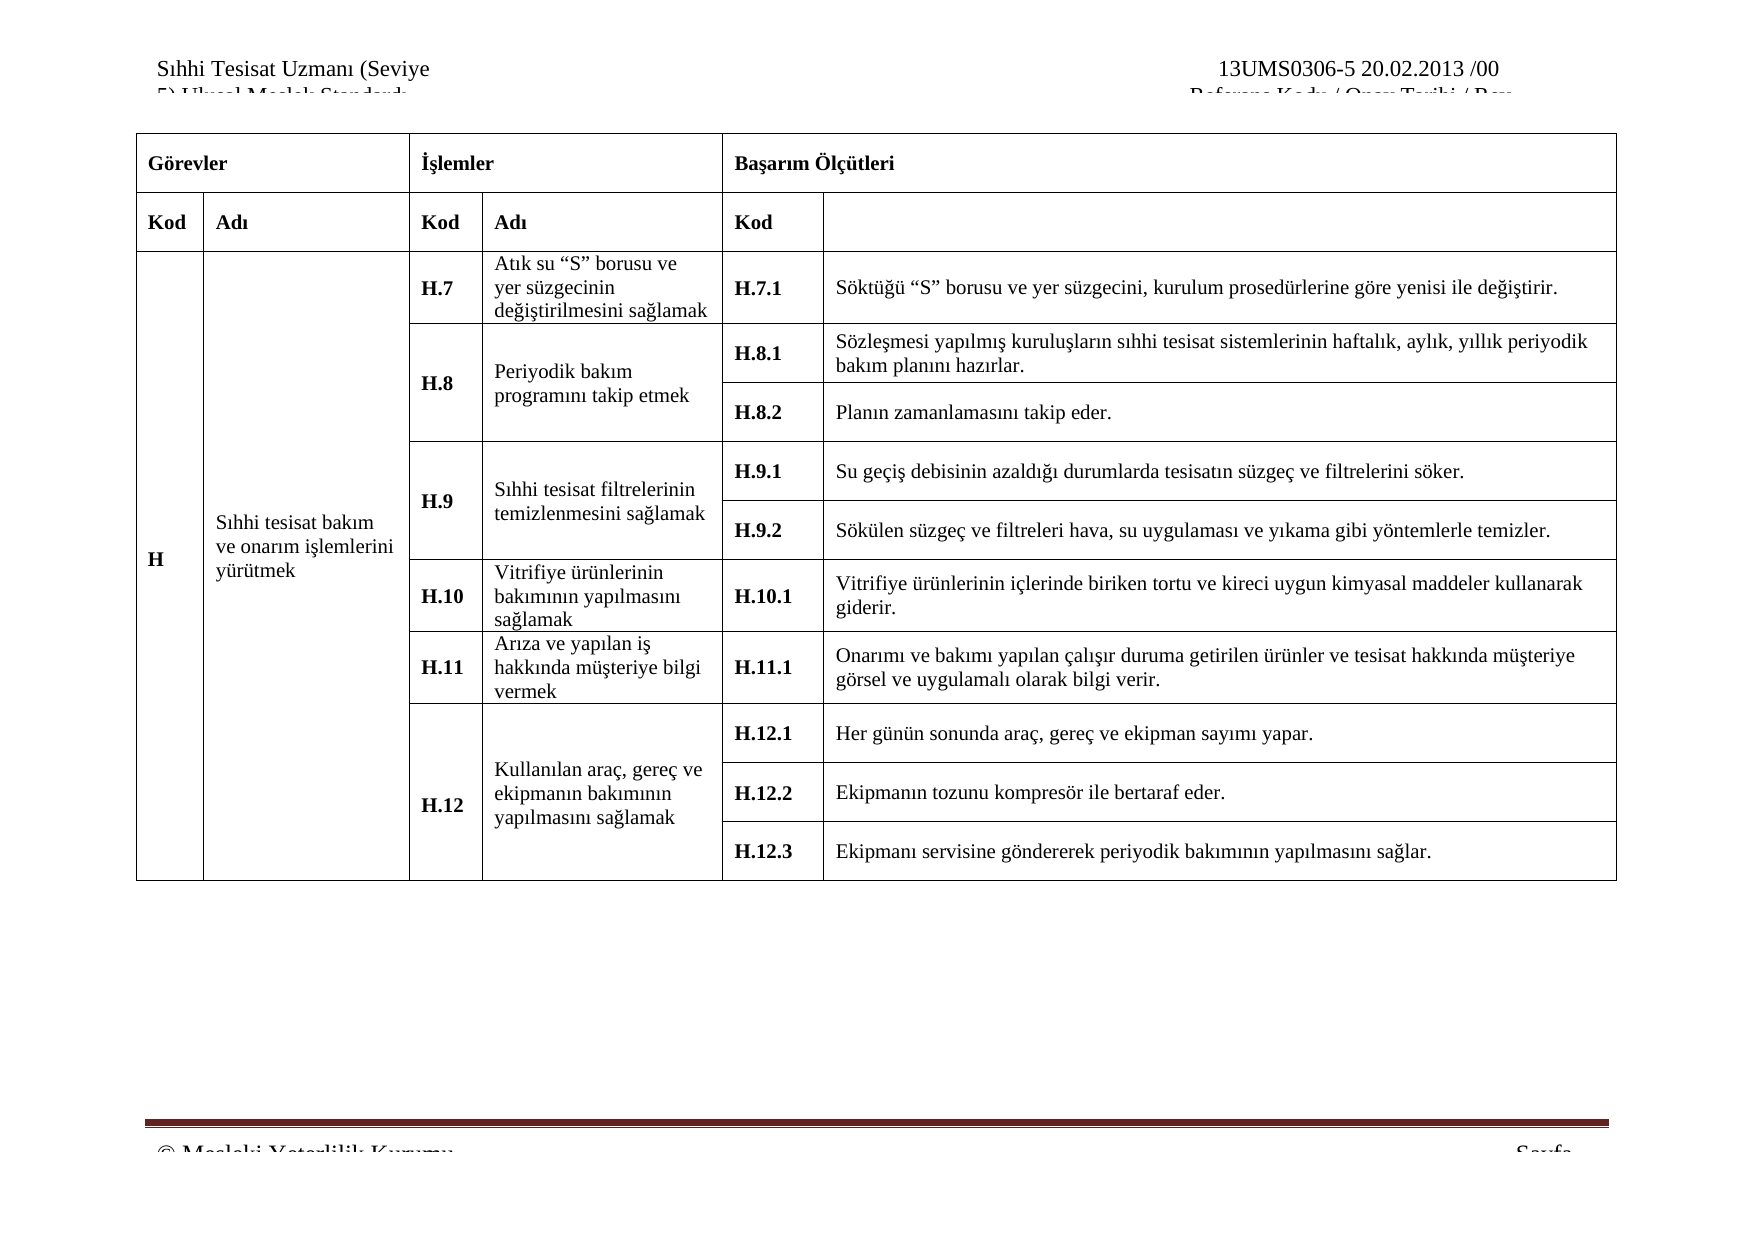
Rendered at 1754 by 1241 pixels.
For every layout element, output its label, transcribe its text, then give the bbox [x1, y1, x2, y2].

table_cell H.10.1 [723, 560, 823, 631]
table_cell Vitrifiye ürünlerinin içlerinde biriken tortu ve kireci uygun kimyasal maddeler kullanarak giderir. [824, 560, 1616, 631]
table_cell Sözleşmesi yapılmış kuruluşların sıhhi tesisat sistemlerinin haftalık, aylık, yıllık periyodik bakım planını hazırlar. [824, 324, 1616, 382]
table_cell Onarımı ve bakımı yapılan çalışır duruma getirilen ürünler ve tesisat hakkında müşteriye görsel ve uygulamalı olarak bilgi verir. [824, 632, 1616, 703]
table_cell Kod [410, 193, 482, 251]
table_cell Sıhhi tesisat bakım ve onarım işlemlerini yürütmek [204, 252, 409, 880]
table_header Başarım Ölçütleri [723, 134, 1616, 192]
table_cell H.9.2 [723, 501, 823, 559]
table_cell Her günün sonunda araç, gereç ve ekipman sayımı yapar. [824, 704, 1616, 762]
table_cell Periyodik bakım programını takip etmek [483, 324, 722, 441]
table_cell H.12.2 [723, 763, 823, 821]
table_header Görevler [137, 134, 409, 192]
table_cell H.7 [410, 252, 482, 323]
table_cell Adı [204, 193, 409, 251]
table_cell Söktüğü “S” borusu ve yer süzgecini, kurulum prosedürlerine göre yenisi ile değiştirir. [824, 252, 1616, 323]
table_cell Adı [483, 193, 722, 251]
table_cell Su geçiş debisinin azaldığı durumlarda tesisatın süzgeç ve filtrelerini söker. [824, 442, 1616, 500]
table_cell Ekipmanı servisine göndererek periyodik bakımının yapılmasını sağlar. [824, 822, 1616, 880]
table_cell H.8 [410, 324, 482, 441]
table_cell H.11 [410, 632, 482, 703]
table_cell Planın zamanlamasını takip eder. [824, 383, 1616, 441]
table_cell H.8.1 [723, 324, 823, 382]
table_cell Kod [137, 193, 203, 251]
table_cell [824, 193, 1616, 251]
table_cell H.12.1 [723, 704, 823, 762]
table_header İşlemler [410, 134, 722, 192]
table_cell Ekipmanın tozunu kompresör ile bertaraf eder. [824, 763, 1616, 821]
table_cell Vitrifiye ürünlerinin bakımının yapılmasını sağlamak [483, 560, 722, 631]
table_cell Sıhhi tesisat filtrelerinin temizlenmesini sağlamak [483, 442, 722, 559]
table_cell H.8.2 [723, 383, 823, 441]
table_cell H.9.1 [723, 442, 823, 500]
table_cell H.10 [410, 560, 482, 631]
table_cell H [137, 252, 203, 880]
table_cell Atık su “S” borusu ve yer süzgecinin değiştirilmesini sağlamak [483, 252, 722, 323]
table_cell Kod [723, 193, 823, 251]
table_cell H.11.1 [723, 632, 823, 703]
table_cell Arıza ve yapılan iş hakkında müşteriye bilgi vermek [483, 632, 722, 703]
table_cell H.7.1 [723, 252, 823, 323]
table_cell Sökülen süzgeç ve filtreleri hava, su uygulaması ve yıkama gibi yöntemlerle temizler. [824, 501, 1616, 559]
table_cell H.12.3 [723, 822, 823, 880]
table_cell H.12 [410, 704, 482, 880]
table_cell H.9 [410, 442, 482, 559]
table_cell Kullanılan araç, gereç ve ekipmanın bakımının yapılmasını sağlamak [483, 704, 722, 880]
